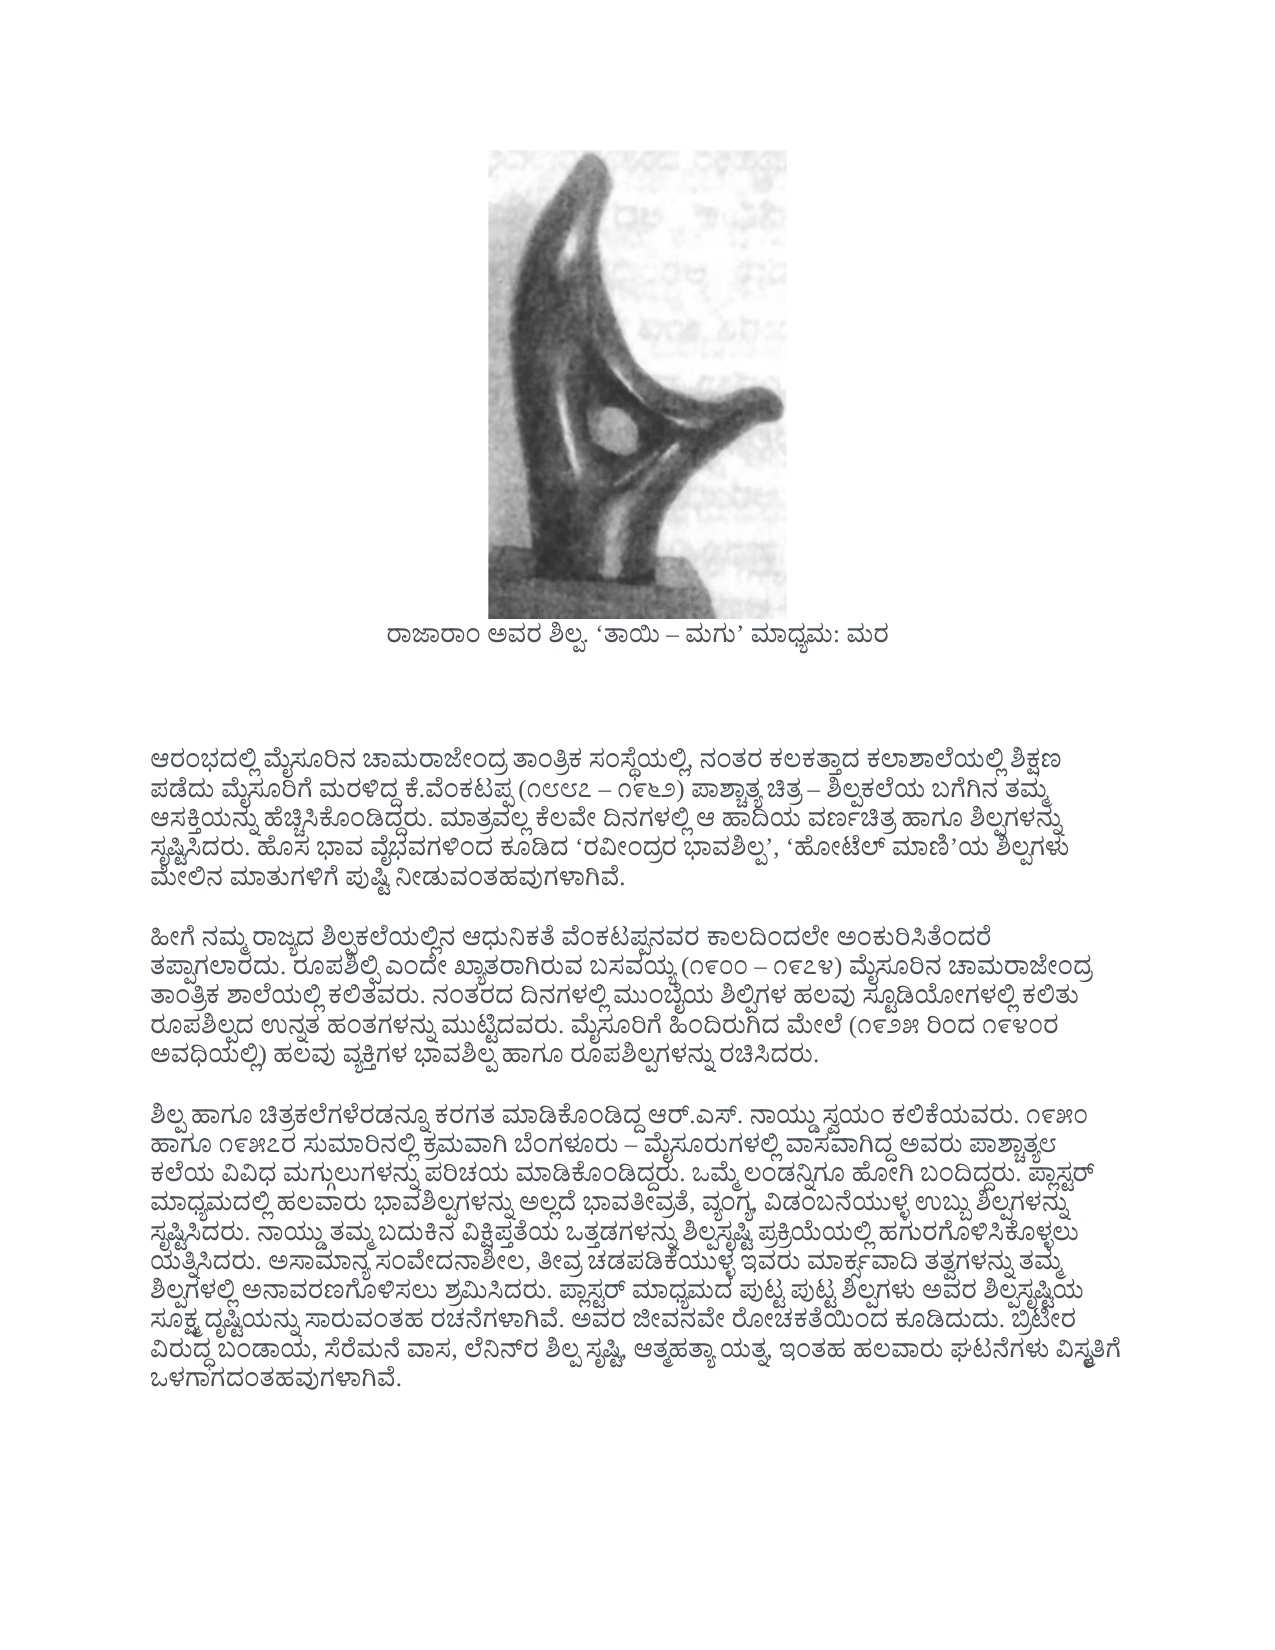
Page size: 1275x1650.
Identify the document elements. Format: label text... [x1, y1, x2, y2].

text ಆರಂಭದಲ್ಲಿ ಮೈಸೂರಿನ ಚಾಮರಾಜೇಂದ್ರ ತಾಂತ್ರಿಕ ಸಂಸ್ಥೆಯಲ್ಲಿ, ನಂತರ ಕಲಕತ್ತಾದ ಕಲಾಶಾಲೆಯಲ್ಲಿ ಶಿಕ್ಷಣ ಪಡೆದು ಮೈಸೂರಿಗೆ ಮರಳಿದ್ದ ಕೆ.ವೆಂಕಟಪ್ಪ (೧೮೮೭ – ೧೯೬೨) ಪಾಶ್ಚಾತ್ಯ ಚಿತ್ರ – ಶಿಲ್ಪಕಲೆಯ ಬಗೆಗಿನ ತಮ್ಮ ಆಸಕ್ತಿಯನ್ನು ಹೆಚ್ಚಿಸಿಕೊಂಡಿದ್ದರು. ಮಾತ್ರವಲ್ಲ ಕೆಲವೇ ದಿನಗಳಲ್ಲಿ ಆ ಹಾದಿಯ ವರ್ಣಚಿತ್ರ ಹಾಗೂ ಶಿಲ್ಪಗಳನ್ನು ಸೃಷ್ಟಿಸಿದರು. ಹೊಸ ಭಾವ ವೈಭವಗಳಿಂದ ಕೂಡಿದ ‘ರವೀಂದ್ರರ ಭಾವಶಿಲ್ಪ’, ‘ಹೋಟೆಲ್‌ ಮಾಣಿ’ಯ ಶಿಲ್ಪಗಳು ಮೇಲಿನ ಮಾತುಗಳಿಗೆ ಪುಷ್ಟಿ ನೀಡುವಂತಹವುಗಳಾಗಿವೆ. [150, 744, 1125, 891]
text ಹೀಗೆ ನಮ್ಮ ರಾಜ್ಯದ ಶಿಲ್ಪಕಲೆಯಲ್ಲಿನ ಆಧುನಿಕತೆ ವೆಂಕಟಪ್ಪನವರ ಕಾಲದಿಂದಲೇ ಅಂಕುರಿಸಿತೆಂದರೆ ತಪ್ಪಾಗಲಾರದು. ರೂಪಶಿಲ್ಪಿ ಎಂದೇ ಖ್ಯಾತರಾಗಿರುವ ಬಸವಯ್ಯ (೧೯೦೦ – ೧೯೭೪) ಮೈಸೂರಿನ ಚಾಮರಾಜೇಂದ್ರ ತಾಂತ್ರಿಕ ಶಾಲೆಯಲ್ಲಿ ಕಲಿತವರು. ನಂತರದ ದಿನಗಳಲ್ಲಿ ಮುಂಬೈಯ ಶಿಲ್ಪಿಗಳ ಹಲವು ಸ್ಟೂಡಿಯೋಗಳಲ್ಲಿ ಕಲಿತು ರೂಪಶಿಲ್ಪದ ಉನ್ನತ ಹಂತಗಳನ್ನು ಮುಟ್ಟಿದವರು. ಮೈಸೂರಿಗೆ ಹಿಂದಿರುಗಿದ ಮೇಲೆ (೧೯೨೫ ರಿಂದ ೧೯೪೦ರ ಅವಧಿಯಲ್ಲಿ) ಹಲವು ವ್ಯಕ್ತಿಗಳ ಭಾವಶಿಲ್ಪ ಹಾಗೂ ರೂಪಶಿಲ್ಪಗಳನ್ನು ರಚಿಸಿದರು. [150, 922, 1125, 1068]
picture [488, 150, 787, 619]
text ಶಿಲ್ಪ ಹಾಗೂ ಚಿತ್ರಕಲೆಗಳೆರಡನ್ನೂ ಕರಗತ ಮಾಡಿಕೊಂಡಿದ್ದ ಆರ್.ಎಸ್‌. ನಾಯ್ಡು ಸ್ವಯಂ ಕಲಿಕೆಯವರು. ೧೯೫೦ ಹಾಗೂ ೧೯೫೭ರ ಸುಮಾರಿನಲ್ಲಿ ಕ್ರಮವಾಗಿ ಬೆಂಗಳೂರು – ಮೈಸೂರುಗಳಲ್ಲಿ ವಾಸವಾಗಿದ್ದ ಅವರು ಪಾಶ್ಚಾತ್ಯ೮ ಕಲೆಯ ವಿವಿಧ ಮಗ್ಗುಲುಗಳನ್ನು ಪರಿಚಯ ಮಾಡಿಕೊಂಡಿದ್ದರು. ಒಮ್ಮೆ ಲಂಡನ್ನಿಗೂ ಹೋಗಿ ಬಂದಿದ್ದರು. ಪ್ಲಾಸ್ಟರ್ ಮಾಧ್ಯಮದಲ್ಲಿ ಹಲವಾರು ಭಾವಶಿಲ್ಪಗಳನ್ನು ಅಲ್ಲದೆ ಭಾವತೀವ್ರತೆ, ವ್ಯಂಗ್ಯ, ವಿಡಂಬನೆಯುಳ್ಳ ಉಬ್ಬು ಶಿಲ್ಪಗಳನ್ನು ಸೃಷ್ಟಿಸಿದರು. ನಾಯ್ಡು ತಮ್ಮ ಬದುಕಿನ ವಿಕ್ಷಿಪ್ತತೆಯ ಒತ್ತಡಗಳನ್ನು ಶಿಲ್ಪಸೃಷ್ಟಿ ಪ್ರಕ್ರಿಯೆಯಲ್ಲಿ ಹಗುರಗೊಳಿಸಿಕೊಳ್ಳಲು ಯತ್ನಿಸಿದರು. ಅಸಾಮಾನ್ಯ ಸಂವೇದನಾಶೀಲ, ತೀವ್ರ ಚಡಪಡಿಕೆಯುಳ್ಳ ಇವರು ಮಾರ್ಕ್ಸವಾದಿ ತತ್ವಗಳನ್ನು ತಮ್ಮ ಶಿಲ್ಪಗಳಲ್ಲಿ ಅನಾವರಣಗೊಳಿಸಲು ಶ್ರಮಿಸಿದರು. ಪ್ಲಾಸ್ಟರ್ ಮಾಧ್ಯಮದ ಪುಟ್ಟ ಪುಟ್ಟ ಶಿಲ್ಪಗಳು ಅವರ ಶಿಲ್ಪಸೃಷ್ಟಿಯ ಸೂಕ್ಷ್ಮ ದೃಷ್ಟಿಯನ್ನು ಸಾರುವಂತಹ ರಚನೆಗಳಾಗಿವೆ. ಅವರ ಜೀವನವೇ ರೋಚಕತೆಯಿಂದ ಕೂಡಿದುದು. ಬ್ರಿಟೀರ ವಿರುದ್ಧ ಬಂಡಾಯ, ಸೆರೆಮನೆ ವಾಸ, ಲೆನಿನ್‌ರ ಶಿಲ್ಪ ಸೃಷ್ಟಿ, ಆತ್ಮಹತ್ಯಾ ಯತ್ನ, ಇಂತಹ ಹಲವಾರು ಘಟನೆಗಳು ವಿಸ್ಮೃತಿಗೆ ಒಳಗಾಗದಂತಹವುಗಳಾಗಿವೆ. [150, 1100, 1125, 1392]
text ರಾಜಾರಾಂ ಅವರ ಶಿಲ್ಪ. ‘ತಾಯಿ – ಮಗು’ ಮಾಧ್ಯಮ: ಮರ [150, 619, 1125, 648]
